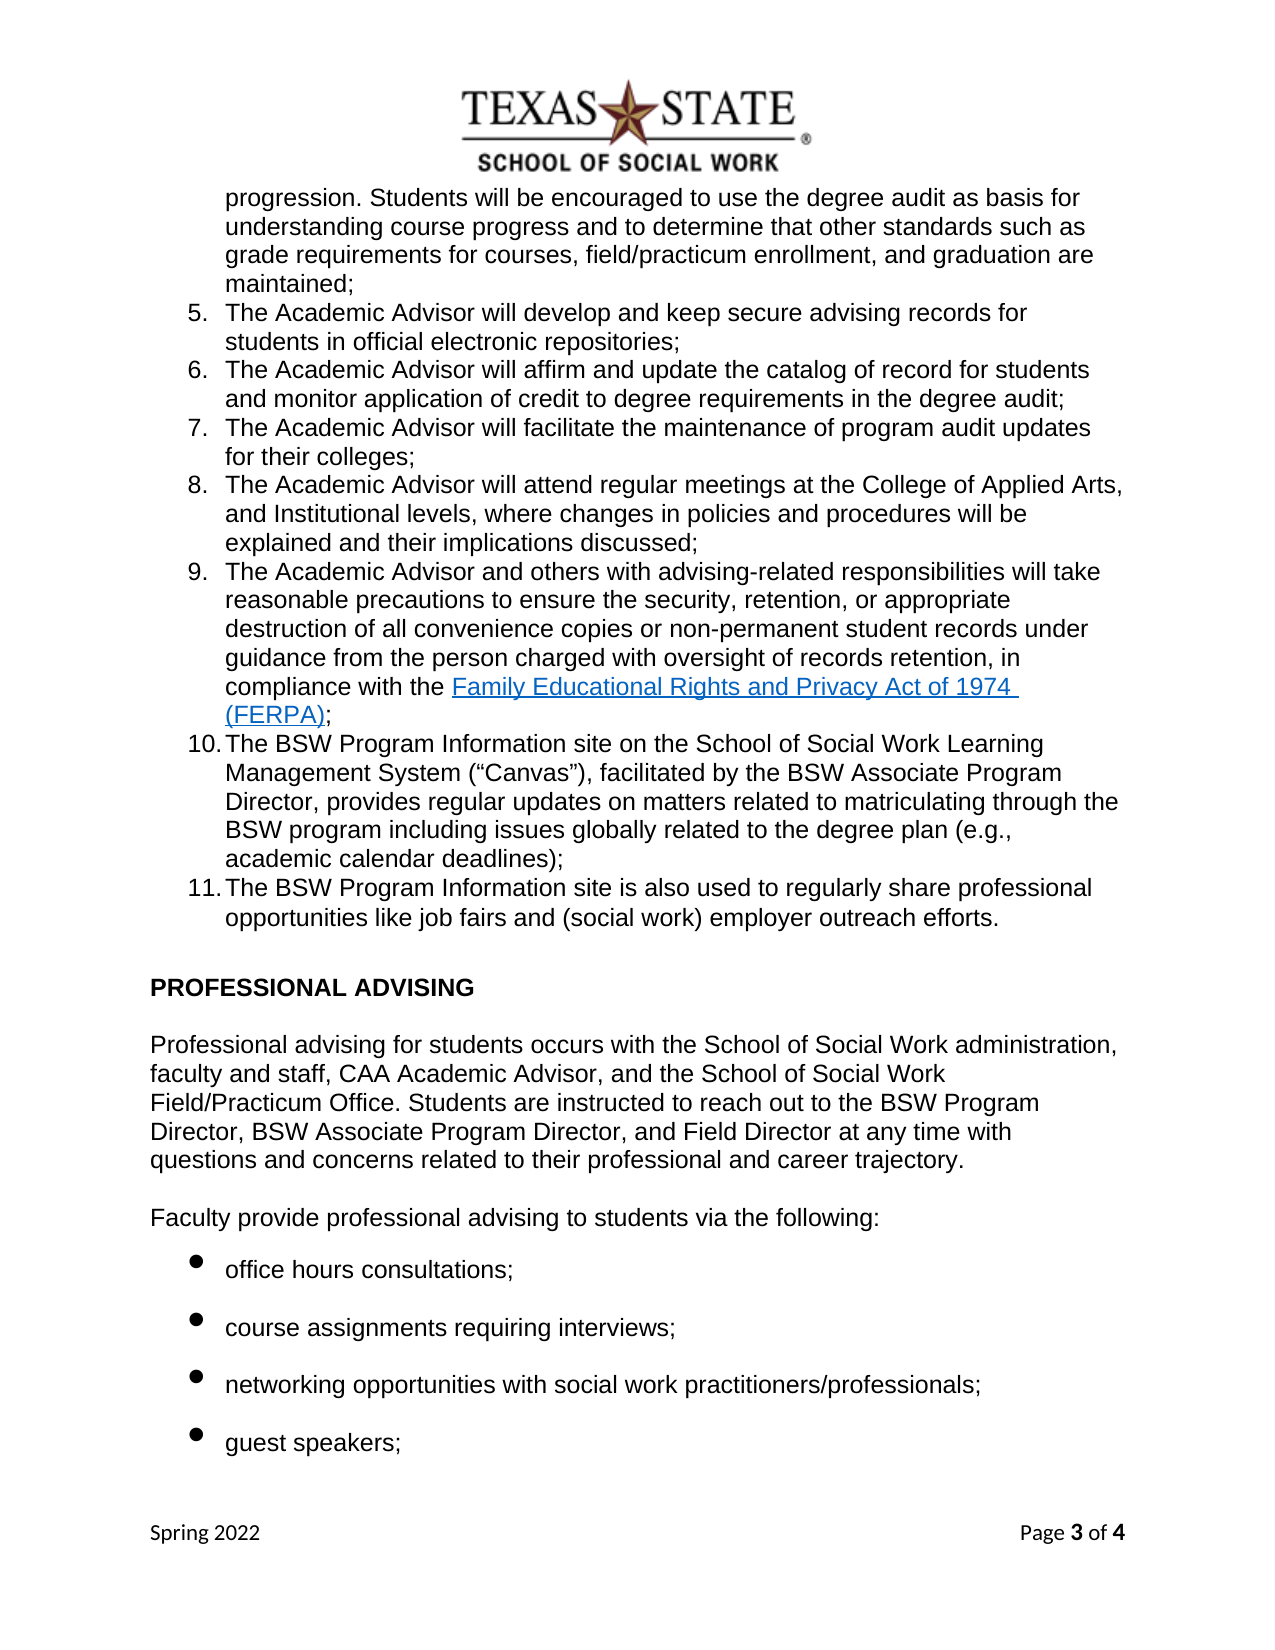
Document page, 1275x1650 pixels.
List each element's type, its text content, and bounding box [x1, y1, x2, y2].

list The Academic Advisor will facilitate the maintenance of program audit updates for their colleges; [187, 413, 1125, 470]
list office hours consultations; [187, 1232, 1125, 1289]
list The Academic Advisor and others with advising-related responsibilities will take reasonable precautions to ensure the security, retention, or appropriate destruction of all convenience copies or non-permanent student records under guidance from the person charged with oversight of records retention, in compliance with the Family Educational Rights and Privacy Act of 1974 (FERPA); [187, 557, 1125, 729]
list guest speakers; [187, 1404, 1125, 1462]
text Faculty provide professional advising to students via the following: [150, 1203, 1125, 1232]
text PROFESSIONAL ADVISING [150, 973, 1125, 1001]
list The BSW Program Information site is also used to regularly share professional opportunities like job fairs and (social work) employer outreach efforts. [187, 873, 1125, 932]
list The Academic Advisor will attend regular meetings at the College of Applied Arts, and Institutional levels, where changes in policies and procedures will be explained and their implications discussed; [187, 470, 1125, 557]
list The Academic Advisor will develop and keep secure advising records for students in official electronic repositories; [187, 298, 1125, 355]
text Professional advising for students occurs with the School of Social Work administration, faculty and staff, CAA Academic Advisor, and the School of Social Work Field/Practicum Office. Students are instructed to reach out to the BSW Program Director, BSW Associate Program Director, and Field Director at any time with questions and concerns related to their professional and career trajectory. [150, 1031, 1125, 1174]
list The BSW Program Information site on the School of Social Work Learning Management System (“Canvas”), facilitated by the BSW Associate Program Director, provides regular updates on matters related to matriculating through the BSW program including issues globally related to the degree plan (e.g., academic calendar deadlines); [187, 729, 1125, 873]
picture [459, 75, 816, 183]
list course assignments requiring interviews; [187, 1289, 1125, 1347]
list networking opportunities with social work practitioners/professionals; [187, 1347, 1125, 1404]
list The Academic Advisor will affirm and update the catalog of record for students and monitor application of credit to degree requirements in the degree audit; [187, 355, 1125, 413]
